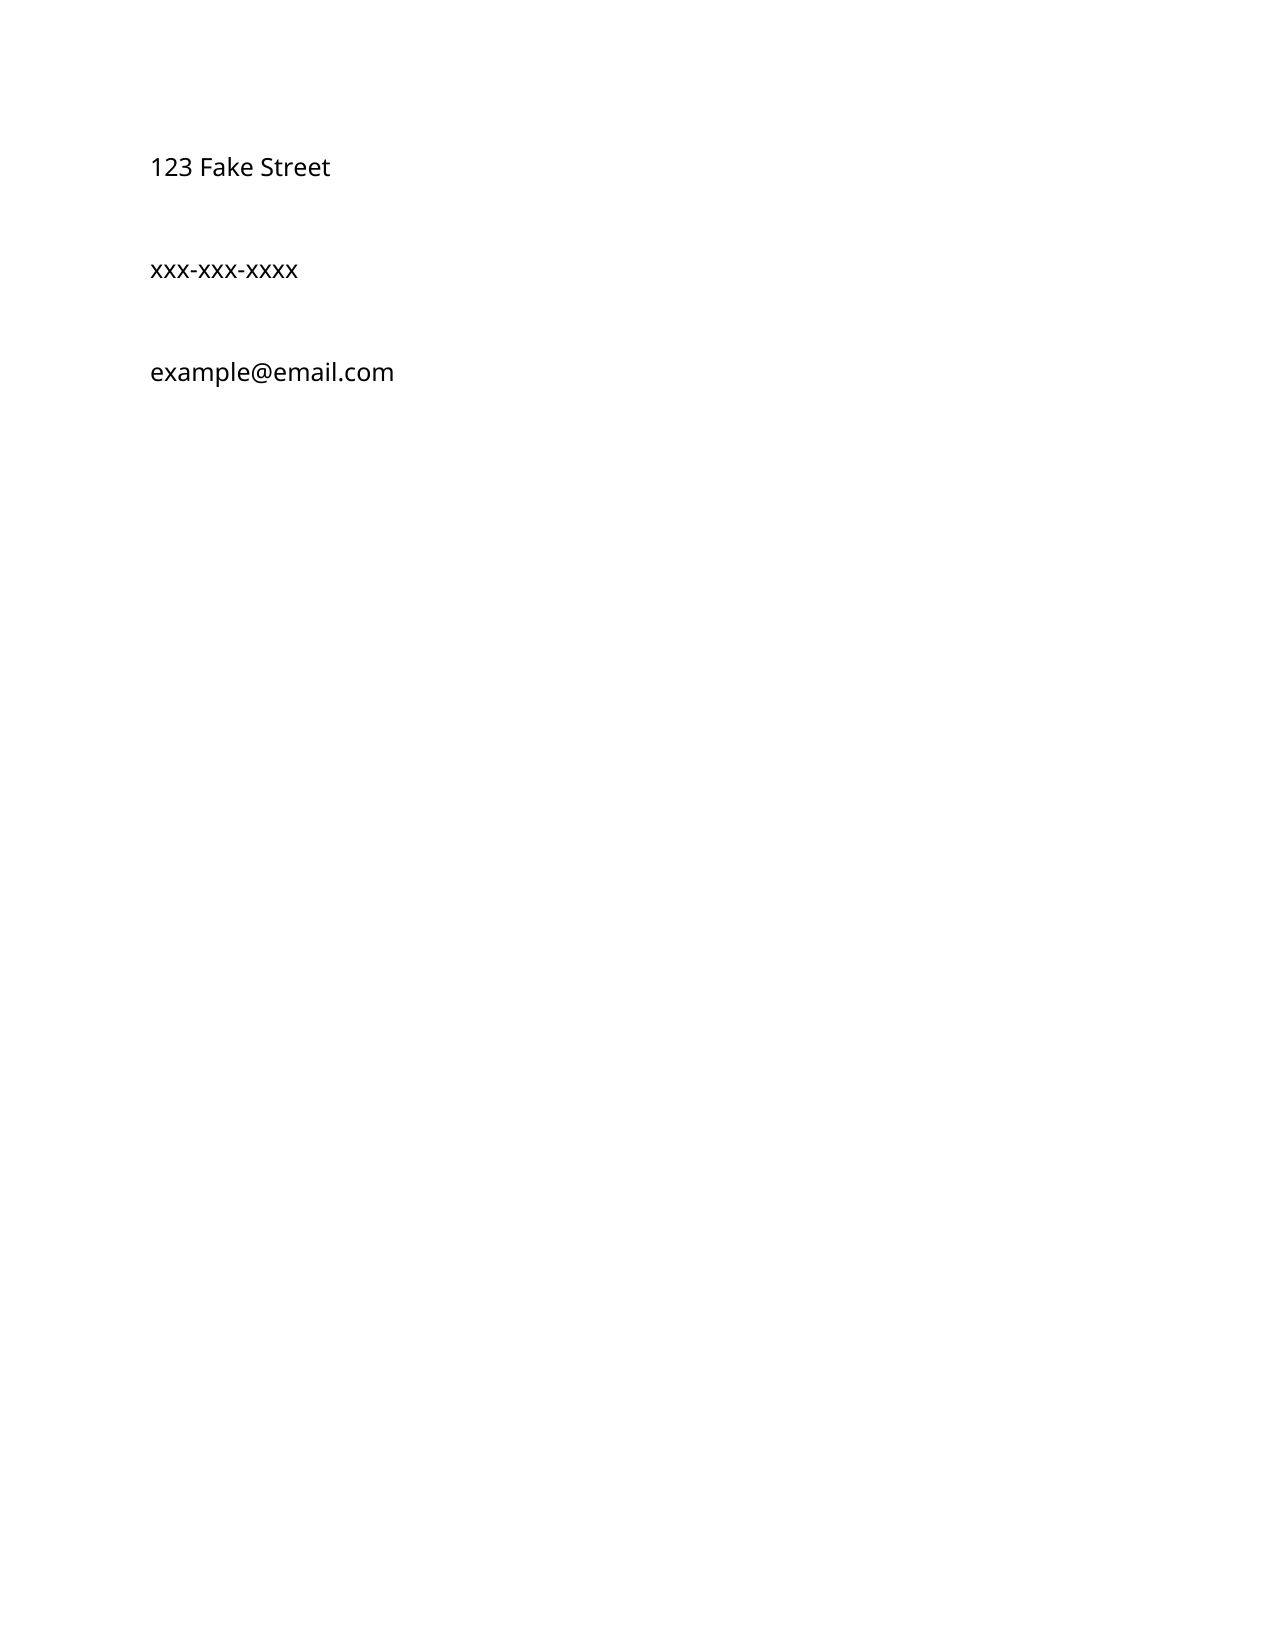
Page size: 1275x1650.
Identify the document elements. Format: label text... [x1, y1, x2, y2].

text example@email.com [150, 354, 1050, 388]
text 123 Fake Street [150, 150, 1050, 184]
text xxx-xxx-xxxx [150, 252, 1050, 286]
